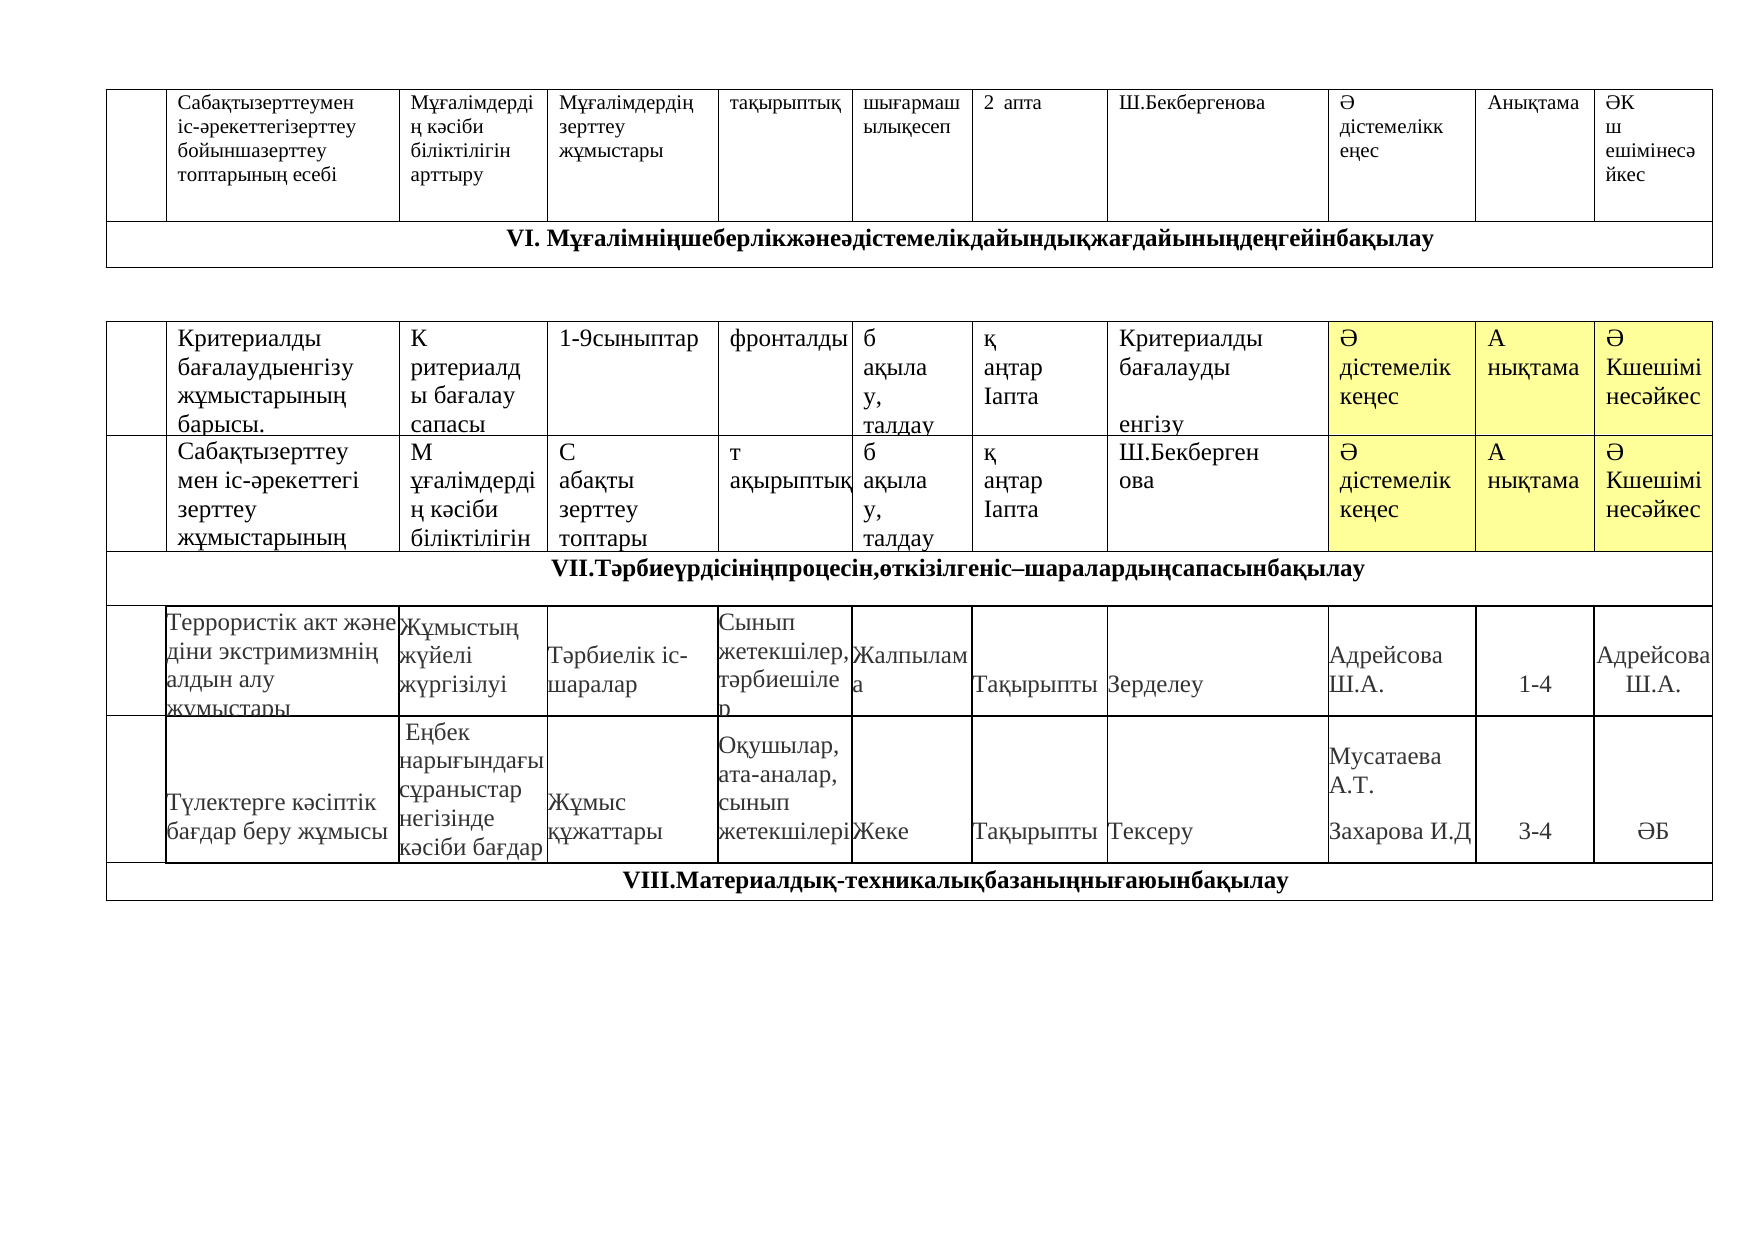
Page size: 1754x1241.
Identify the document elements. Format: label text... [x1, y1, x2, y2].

table_cell 2 апта [973, 90, 1107, 221]
table_cell [107, 606, 165, 715]
table_cell Зерделеу [1108, 607, 1328, 715]
table_cell Анықтама [1476, 436, 1594, 551]
table_cell Жұмыстың жүйелі жүргізілуі [400, 607, 547, 715]
table_cell Тақырыпты [973, 717, 1107, 862]
table_header Критериалды бағалау сапасы [400, 322, 547, 434]
table_cell Мұғалімдерді ң кәсіби біліктілігін арттыру [400, 90, 547, 221]
table_cell Сынып жетекшілер, тәрбиешілер [719, 607, 851, 715]
table_cell Адрейсова Ш.А. [1595, 607, 1712, 715]
table_cell Сабақты зерттеу топтары [548, 436, 718, 551]
table_header [107, 322, 166, 434]
table_cell Әдістемеліккеңес [1329, 90, 1475, 221]
table_cell Адрейсова Ш.А. [1329, 607, 1475, 715]
table_cell [107, 90, 166, 221]
table_cell Ш.Бекбергенова [1108, 90, 1328, 221]
table_cell Еңбек нарығындағы сұраныстар негізінде кәсіби бағдар беру жұмыс жүйесінің тиімді құрылуы [400, 717, 547, 862]
table_cell VIІ.Тәрбиеүрдісініңпроцесін,өткізілгеніс–шаралардыңсапасынбақылау [107, 552, 1712, 605]
table_cell ӘБ [1595, 717, 1712, 862]
table_cell шығармаш ылықесеп [853, 90, 972, 221]
table_cell Ш.Бекбергенова [1108, 436, 1328, 551]
table_cell ӘК шешімінесәйкес [1595, 90, 1712, 221]
table_cell Тақырыпты [973, 607, 1107, 715]
table_header ӘКшешімінесәйкес [1595, 322, 1712, 434]
table_header фронталды [719, 322, 852, 434]
table_header қаңтар Іапта [973, 322, 1107, 434]
table_cell Жұмыс құжаттары [548, 717, 717, 862]
table_cell Жеке [853, 717, 971, 862]
table_cell Мұғалімдердің зерттеу жұмыстары [548, 90, 718, 221]
table_cell ӘКшешімінесәйкес [1595, 436, 1712, 551]
table_cell Тәрбиелік іс-шаралар [548, 607, 717, 715]
table_cell бақылау, талдау [853, 436, 972, 551]
table_cell Анықтама [1476, 90, 1594, 221]
table_cell тақырыптық [719, 436, 852, 551]
table_header Анықтама [1476, 322, 1594, 434]
table_cell Террористік акт және діни экстримизмнің алдын алу жұмыстары [167, 607, 398, 715]
table_cell қаңтар Іапта [973, 436, 1107, 551]
table_cell Әдістемеліккеңес [1329, 436, 1475, 551]
table_header Критериалды бағалауды енгізу бойыншамектепішілік үйлестірушілеріШ.Бимбетова [1108, 322, 1328, 434]
table_cell 3-4 [1477, 717, 1593, 862]
table_cell Мусатаева А.Т. Захарова И.Д [1329, 717, 1475, 862]
table_cell Мұғалімдерді ң кәсіби біліктілігін арттыру [400, 436, 547, 551]
table_cell [107, 716, 165, 862]
table_cell [107, 436, 166, 551]
table_cell VIIІ.Материалдық-техникалықбазаныңнығаюынбақылау [107, 863, 1712, 900]
table_cell Сабақтызерттеу мен іс-әрекеттегі зерттеу жұмыстарының барысы [167, 436, 399, 551]
table_header Критериалды бағалаудыенгізу жұмыстарының барысы. [167, 322, 399, 434]
table_cell Жалпылама [853, 607, 971, 715]
table_cell 1-4 [1477, 607, 1593, 715]
table_cell Сабақтызерттеумен іс-әрекеттегізерттеу бойыншазерттеу топтарының есебі [167, 90, 399, 221]
table_cell Түлектерге кәсіптік бағдар беру жұмысы [167, 717, 398, 862]
table_header бақылау, талдау [853, 322, 972, 434]
table_cell тақырыптық [719, 90, 852, 221]
table_header Әдістемеліккеңес [1329, 322, 1475, 434]
table_cell VІ. Мұғалімніңшеберлікжәнеәдістемелікдайындықжағдайыныңдеңгейінбақылау [107, 222, 1712, 267]
table_cell Оқушылар, ата-аналар, сынып жетекшілері [719, 717, 851, 862]
table_header 1-9сыныптар [548, 322, 718, 434]
table_cell Тексеру [1108, 717, 1328, 862]
